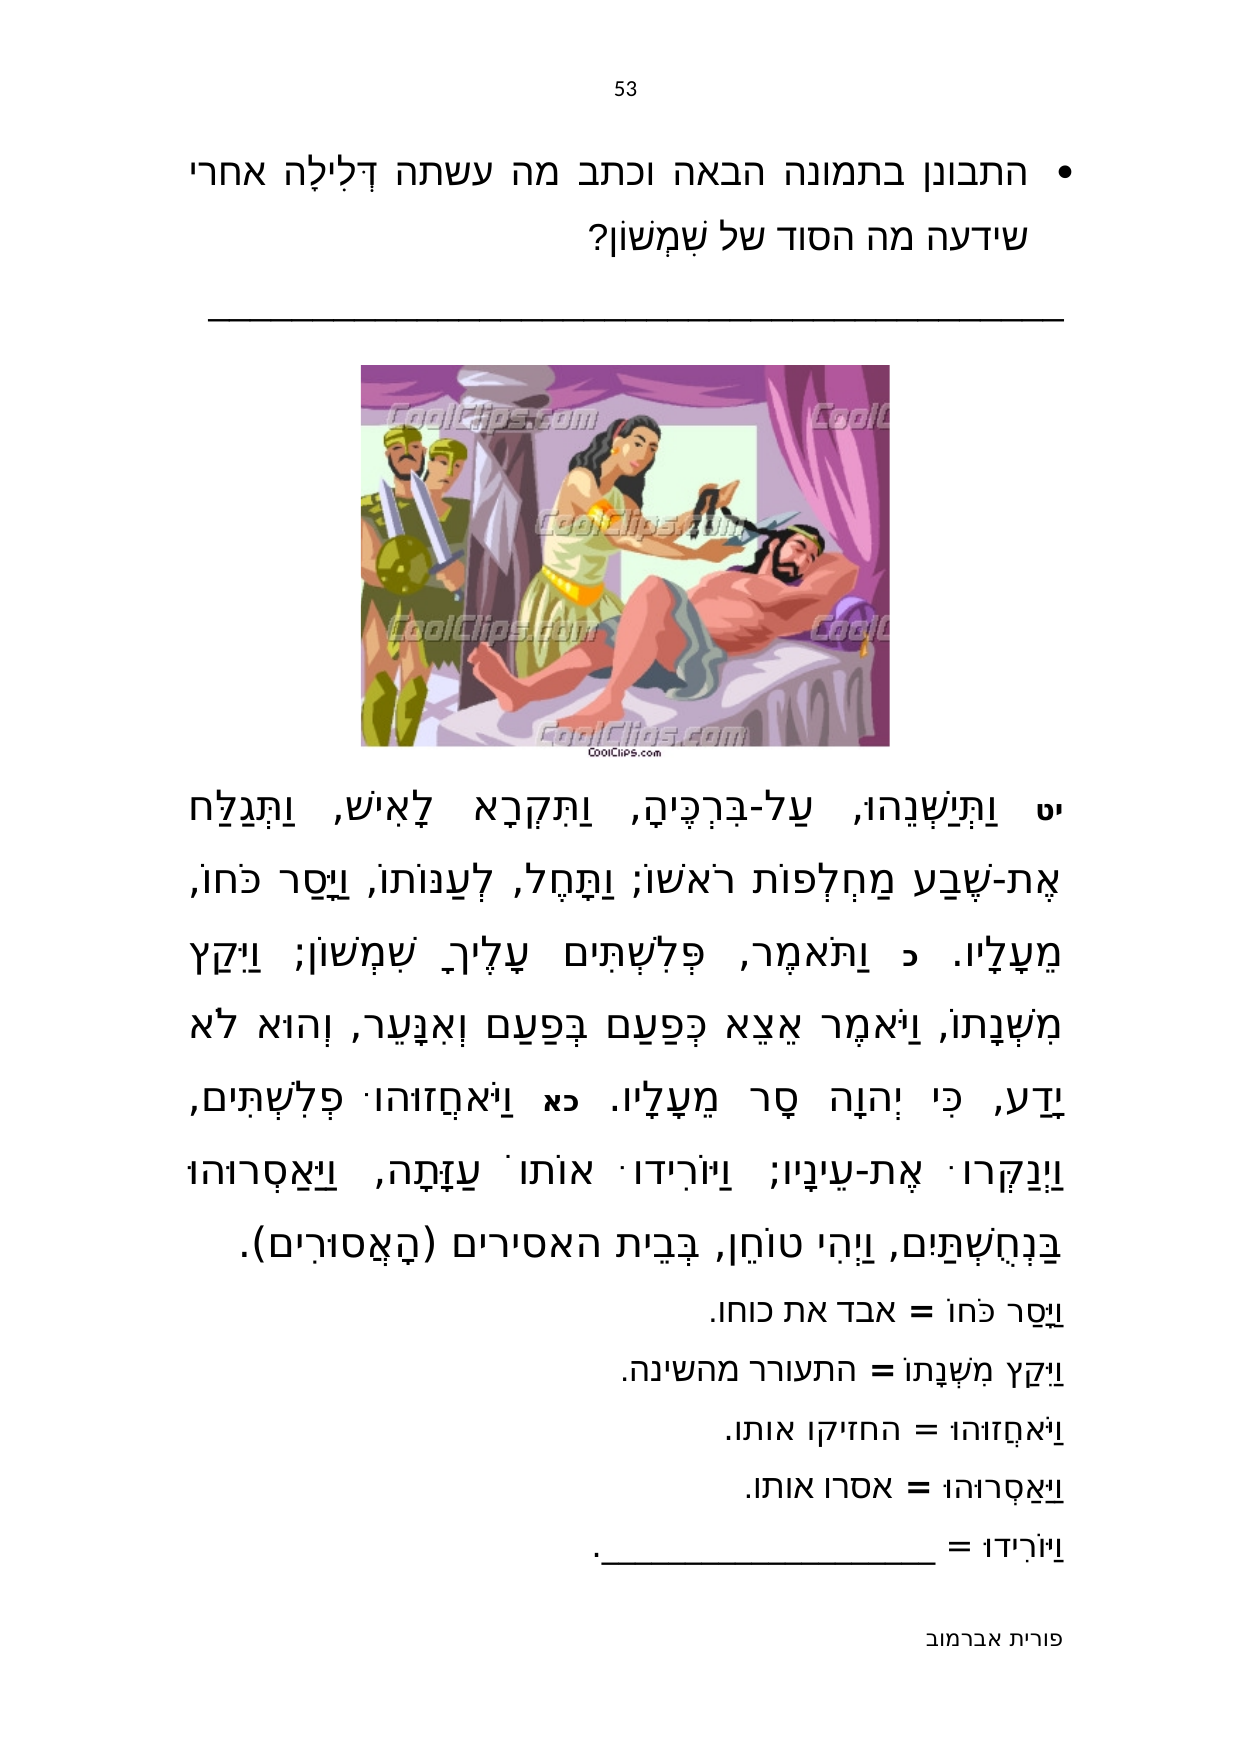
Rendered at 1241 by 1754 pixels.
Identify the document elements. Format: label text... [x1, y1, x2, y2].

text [187, 279, 1063, 323]
list התבונן בתמונה הבאה וכתב מה עשתה דְּלִילָה אחרי שידעה מה הסוד של שִׁמְשׁוֹן? [187, 150, 1059, 258]
text יט וַתְּיַשְּׁנֵהוּ, עַל-בִּרְכֶּיהָ, וַתִּקְרָא לָאִישׁ, וַתְּגַלַּח אֶת-שֶׁבַע מַחְלְפוֹת רֹאשׁוֹ; וַתָּחֶל, לְעַנּוֹתוֹ, וַיָּסַר כֹּחוֹ, מֵעָלָיו. כ וַתֹּאמֶר, פְּלִשְׁתִּים עָלֶיךָ שִׁמְשׁוֹן; וַיִּקַץ מִשְּׁנָתוֹ, וַיֹּאמֶר אֵצֵא כְּפַעַם בְּפַעַם וְאִנָּעֵר, וְהוּא לֹא יָדַע, כִּי יְהוָה סָר מֵעָלָיו. כא וַיֹּאחֲזוּהוּ פְלִשְׁתִּים, וַיְנַקְּרוּ אֶת-עֵינָיו; וַיּוֹרִידוּ אוֹתוֹ עַזָּתָה, וַיַּאַסְרוּהוּ בַּנְחֻשְׁתַּיִם, וַיְהִי טוֹחֵן, בְּבֵית האסירים (הָאֲסוּרִים). [187, 782, 1063, 1267]
text וַיִּקַץ מִשְּׁנָתוֹ = התעורר מהשינה. [187, 1350, 1063, 1389]
text וַיָּסַר כֹּחוֹ = אבד את כוחו. [187, 1291, 1063, 1331]
text וַיַּאַסְרוּהוּ = אסרו אותו. [187, 1467, 1063, 1507]
picture [360, 365, 890, 758]
text וַיֹּאחֲזוּהוּ = החזיקו אותו. [187, 1409, 1063, 1448]
text וַיּוֹרִידוּ = ____________________. [187, 1526, 1063, 1565]
